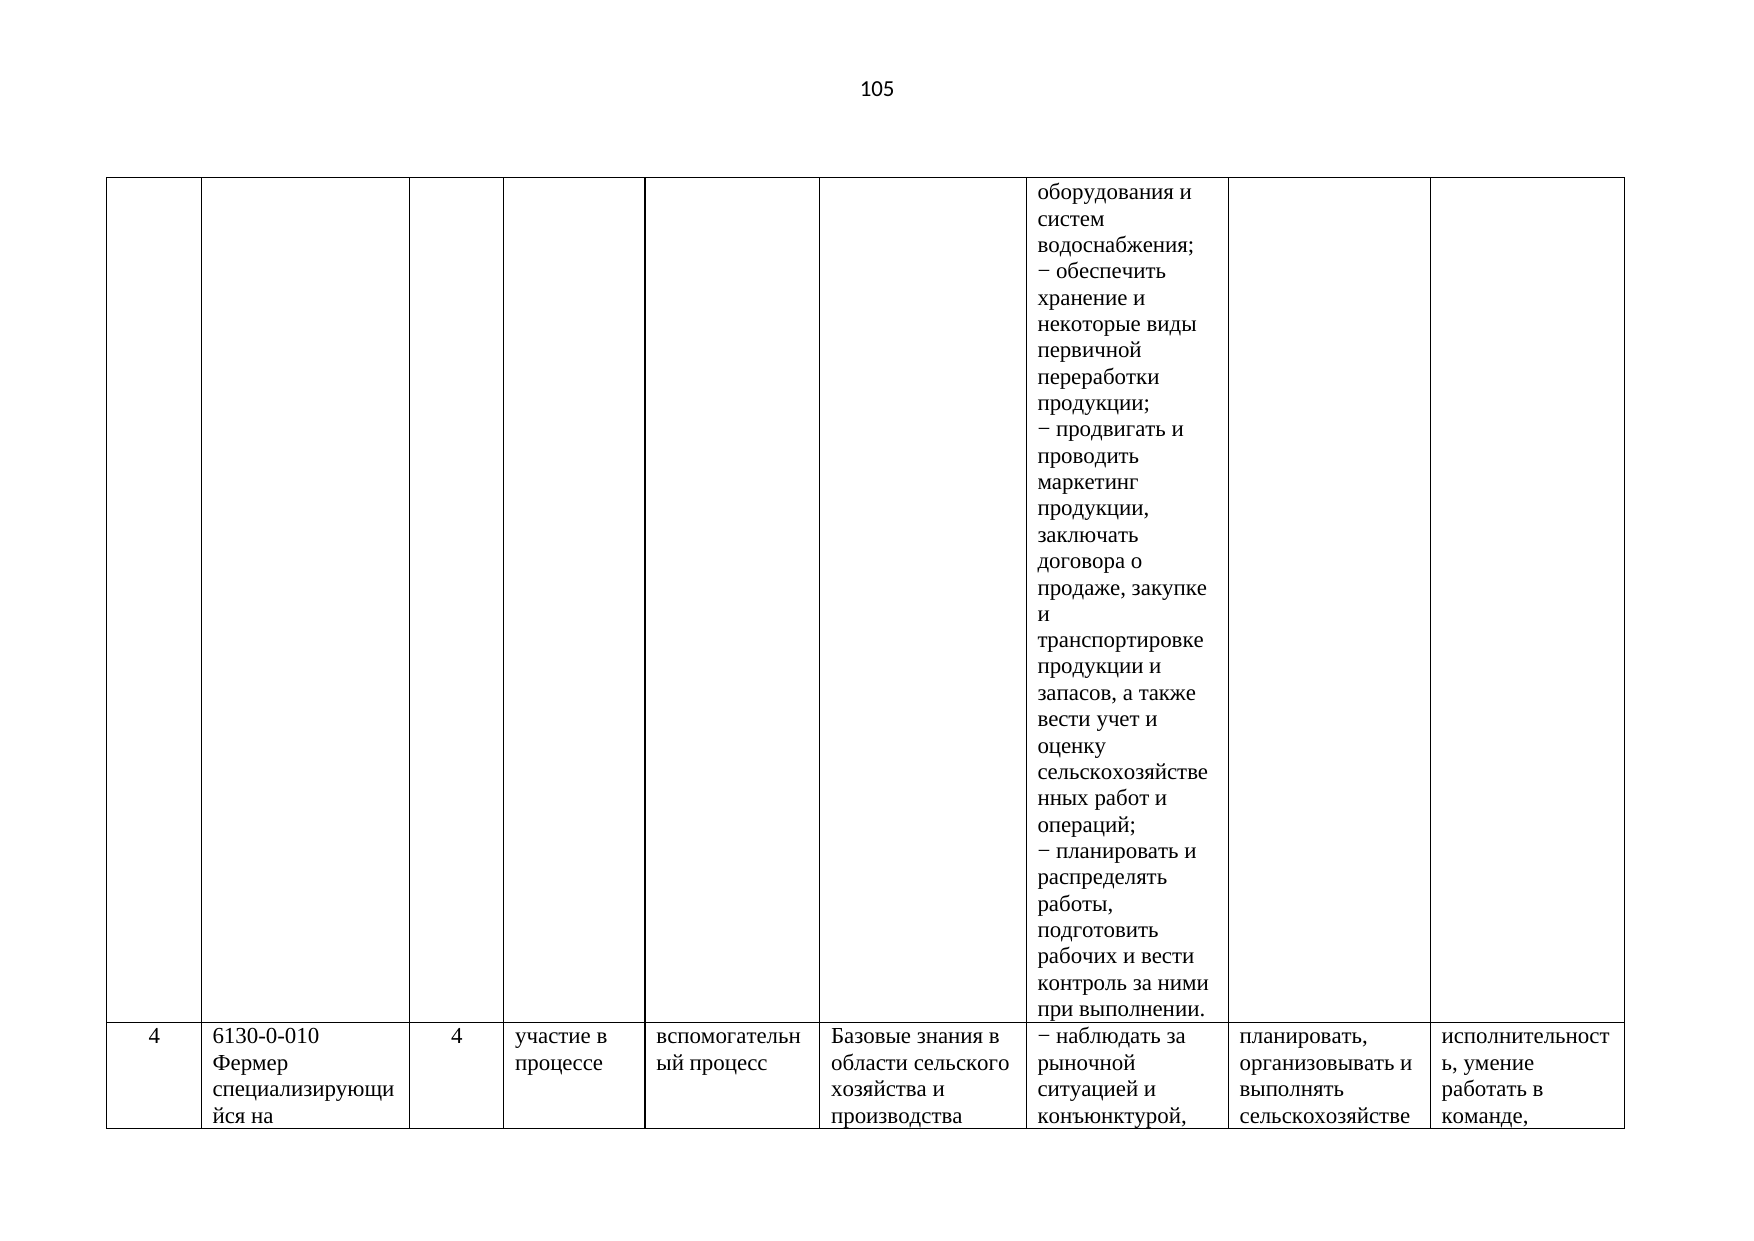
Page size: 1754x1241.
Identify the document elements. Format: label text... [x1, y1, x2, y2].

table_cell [820, 1023, 1026, 1128]
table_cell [1027, 1023, 1228, 1128]
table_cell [646, 1023, 819, 1128]
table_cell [202, 1023, 409, 1128]
table_cell 4 [410, 1023, 503, 1128]
table_cell участие в процессе [504, 1023, 644, 1128]
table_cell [1431, 1023, 1624, 1128]
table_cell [1229, 1023, 1430, 1128]
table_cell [202, 178, 409, 1022]
table_cell 4 [107, 1023, 201, 1128]
